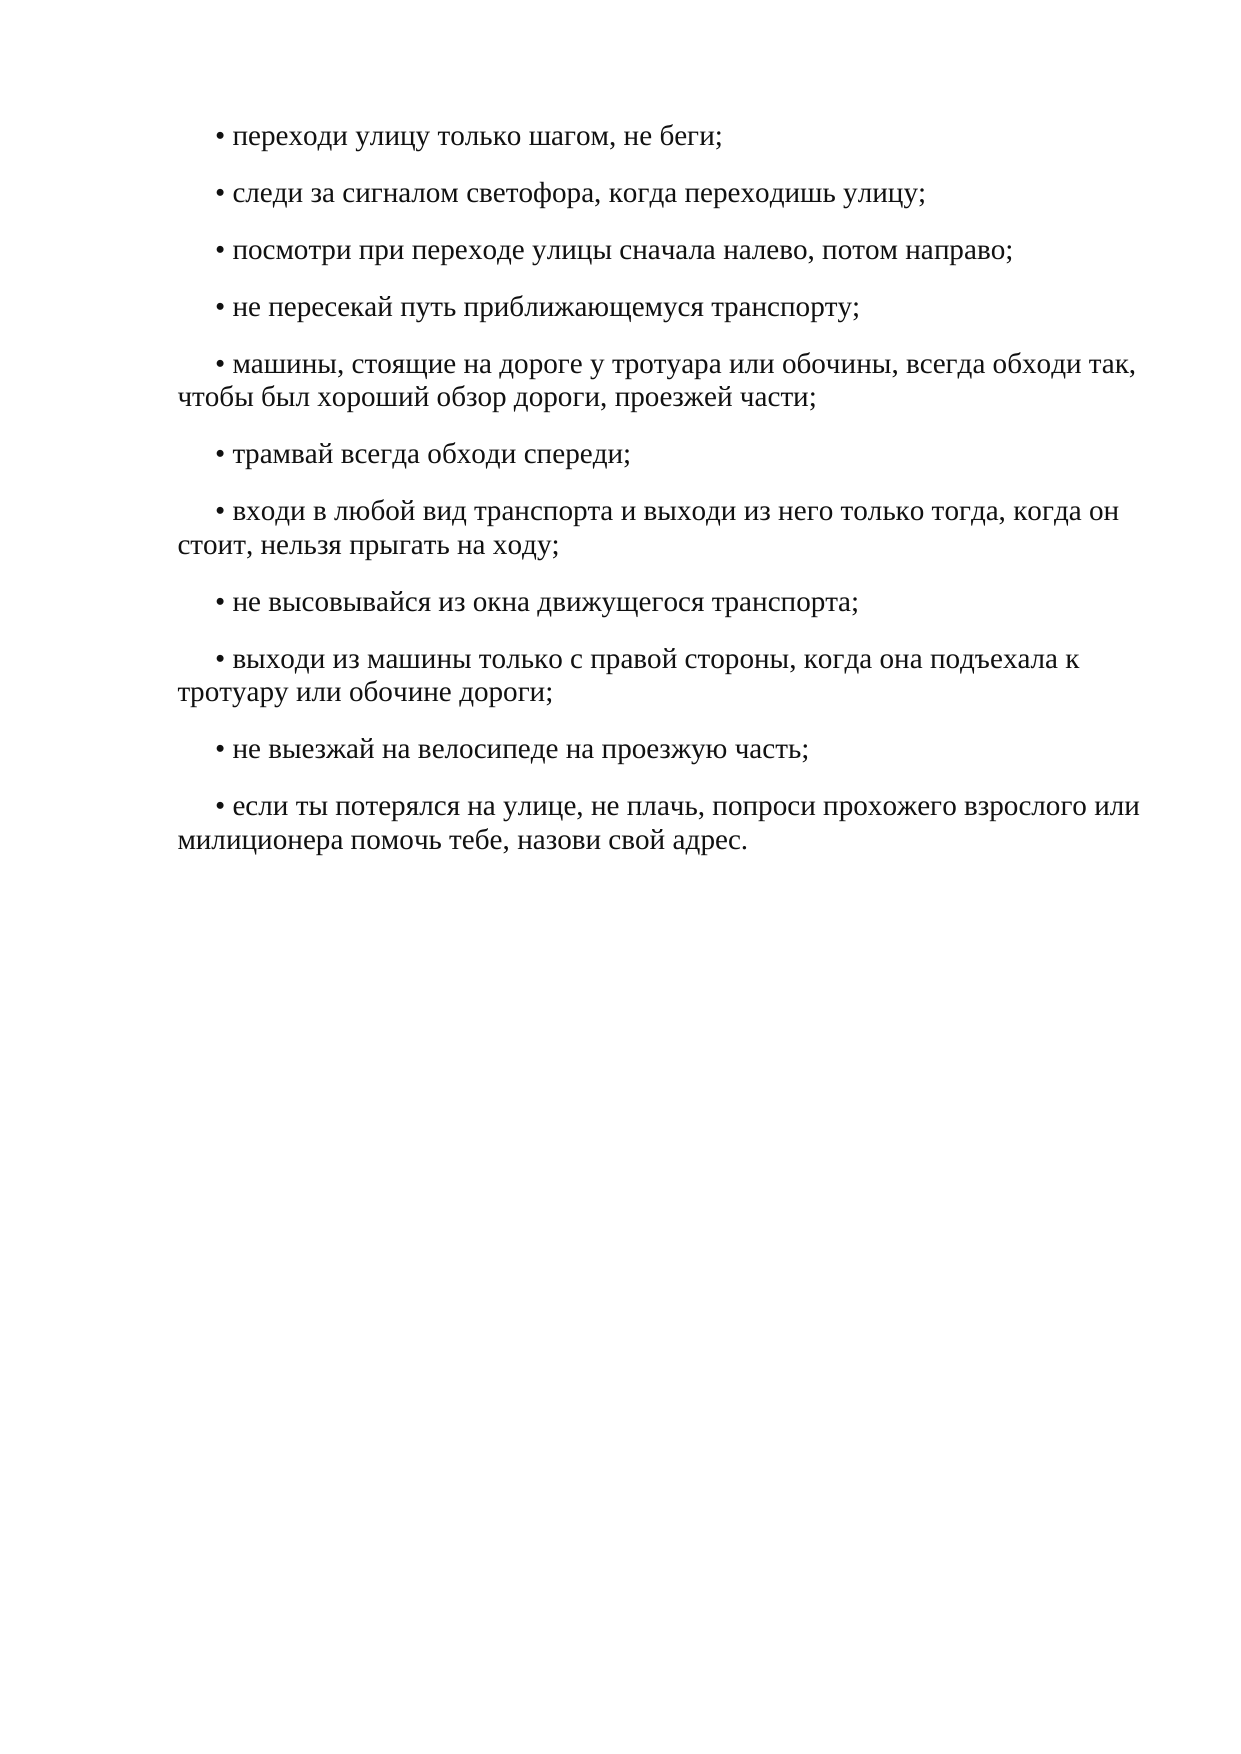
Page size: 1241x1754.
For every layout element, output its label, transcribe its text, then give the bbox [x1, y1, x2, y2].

text • машины, стоящие на дороге у тротуара или обочины, всегда обходи так, чтобы был хороший обзор дороги, проезжей части; [177, 346, 1152, 413]
text • не пересекай путь приближающемуся транспорту; [177, 289, 1152, 323]
text • выходи из машины только с правой стороны, когда она подъехала к тротуару или обочине дороги; [177, 641, 1152, 708]
text • не выезжай на велосипеде на проезжую часть; [177, 732, 1152, 765]
text • следи за сигналом светофора, когда переходишь улицу; [177, 175, 1152, 209]
text • трамвай всегда обходи спереди; [177, 437, 1152, 470]
text • входи в любой вид транспорта и выходи из него только тогда, когда он стоит, нельзя прыгать на ходу; [177, 493, 1152, 561]
text • посмотри при переходе улицы сначала налево, потом направо; [177, 232, 1152, 266]
text • переходи улицу только шагом, не беги; [177, 118, 1152, 152]
text • не высовывайся из окна движущегося транспорта; [177, 584, 1152, 618]
text • если ты потерялся на улице, не плачь, попроси прохожего взрослого или милиционера помочь тебе, назови свой адрес. [177, 788, 1152, 856]
